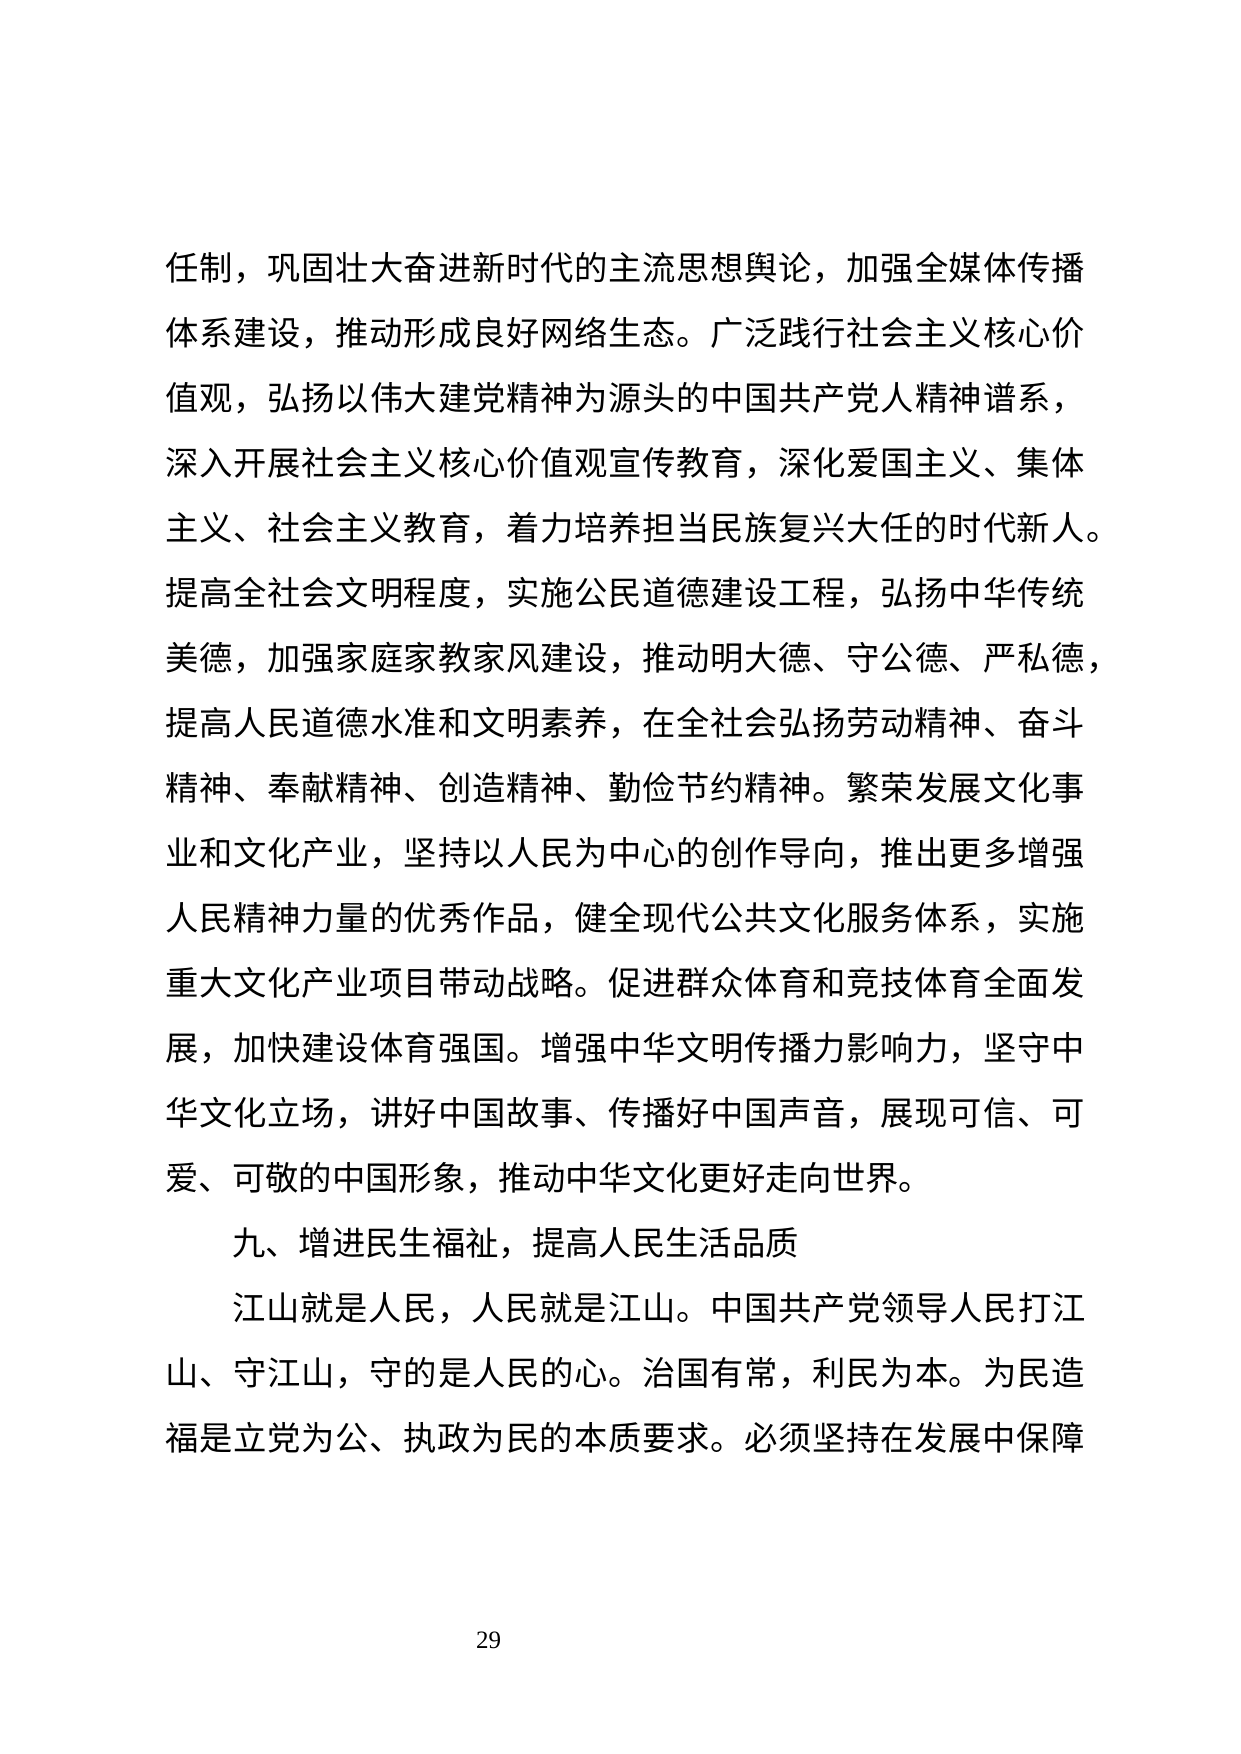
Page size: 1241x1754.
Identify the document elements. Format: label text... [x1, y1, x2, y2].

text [165, 233, 1087, 1208]
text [165, 1273, 1087, 1468]
text 九、增进民生福祉，提高人民生活品质 [165, 1208, 1087, 1273]
